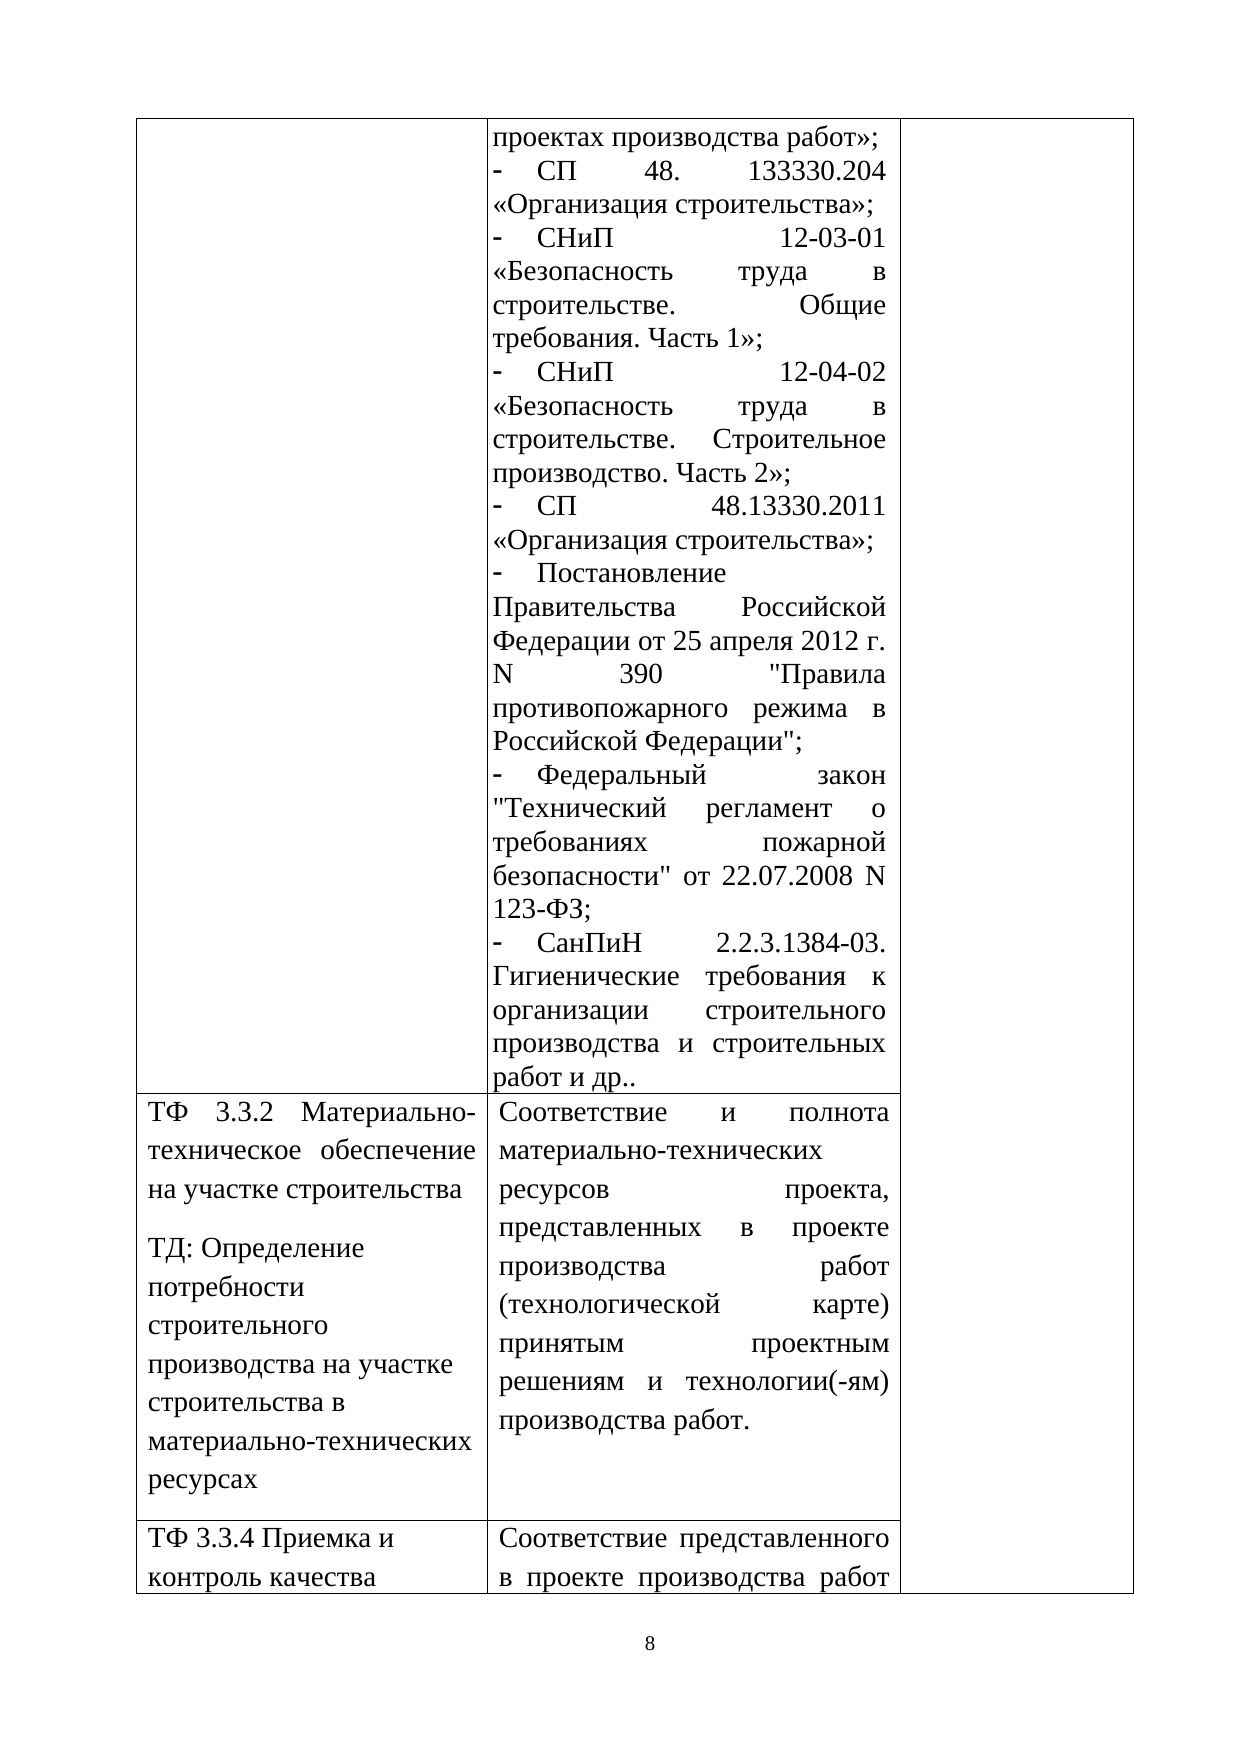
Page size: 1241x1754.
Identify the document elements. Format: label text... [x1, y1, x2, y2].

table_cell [901, 119, 1133, 1593]
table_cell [488, 119, 900, 1093]
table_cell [137, 1521, 487, 1593]
table_cell Соответствие и полнота материально-технических ресурсов проекта, представленных в проекте производства работ (технологической карте) принятым проектным решениям и технологии(-ям) производства работ. [488, 1094, 900, 1519]
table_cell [488, 1521, 900, 1593]
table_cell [137, 119, 487, 1093]
table_cell ТФ 3.3.2 Материально-техническое обеспечение на участке строительства ТД: Определение потребности строительного производства на участке строительства в материально-технических ресурсах [137, 1094, 487, 1519]
